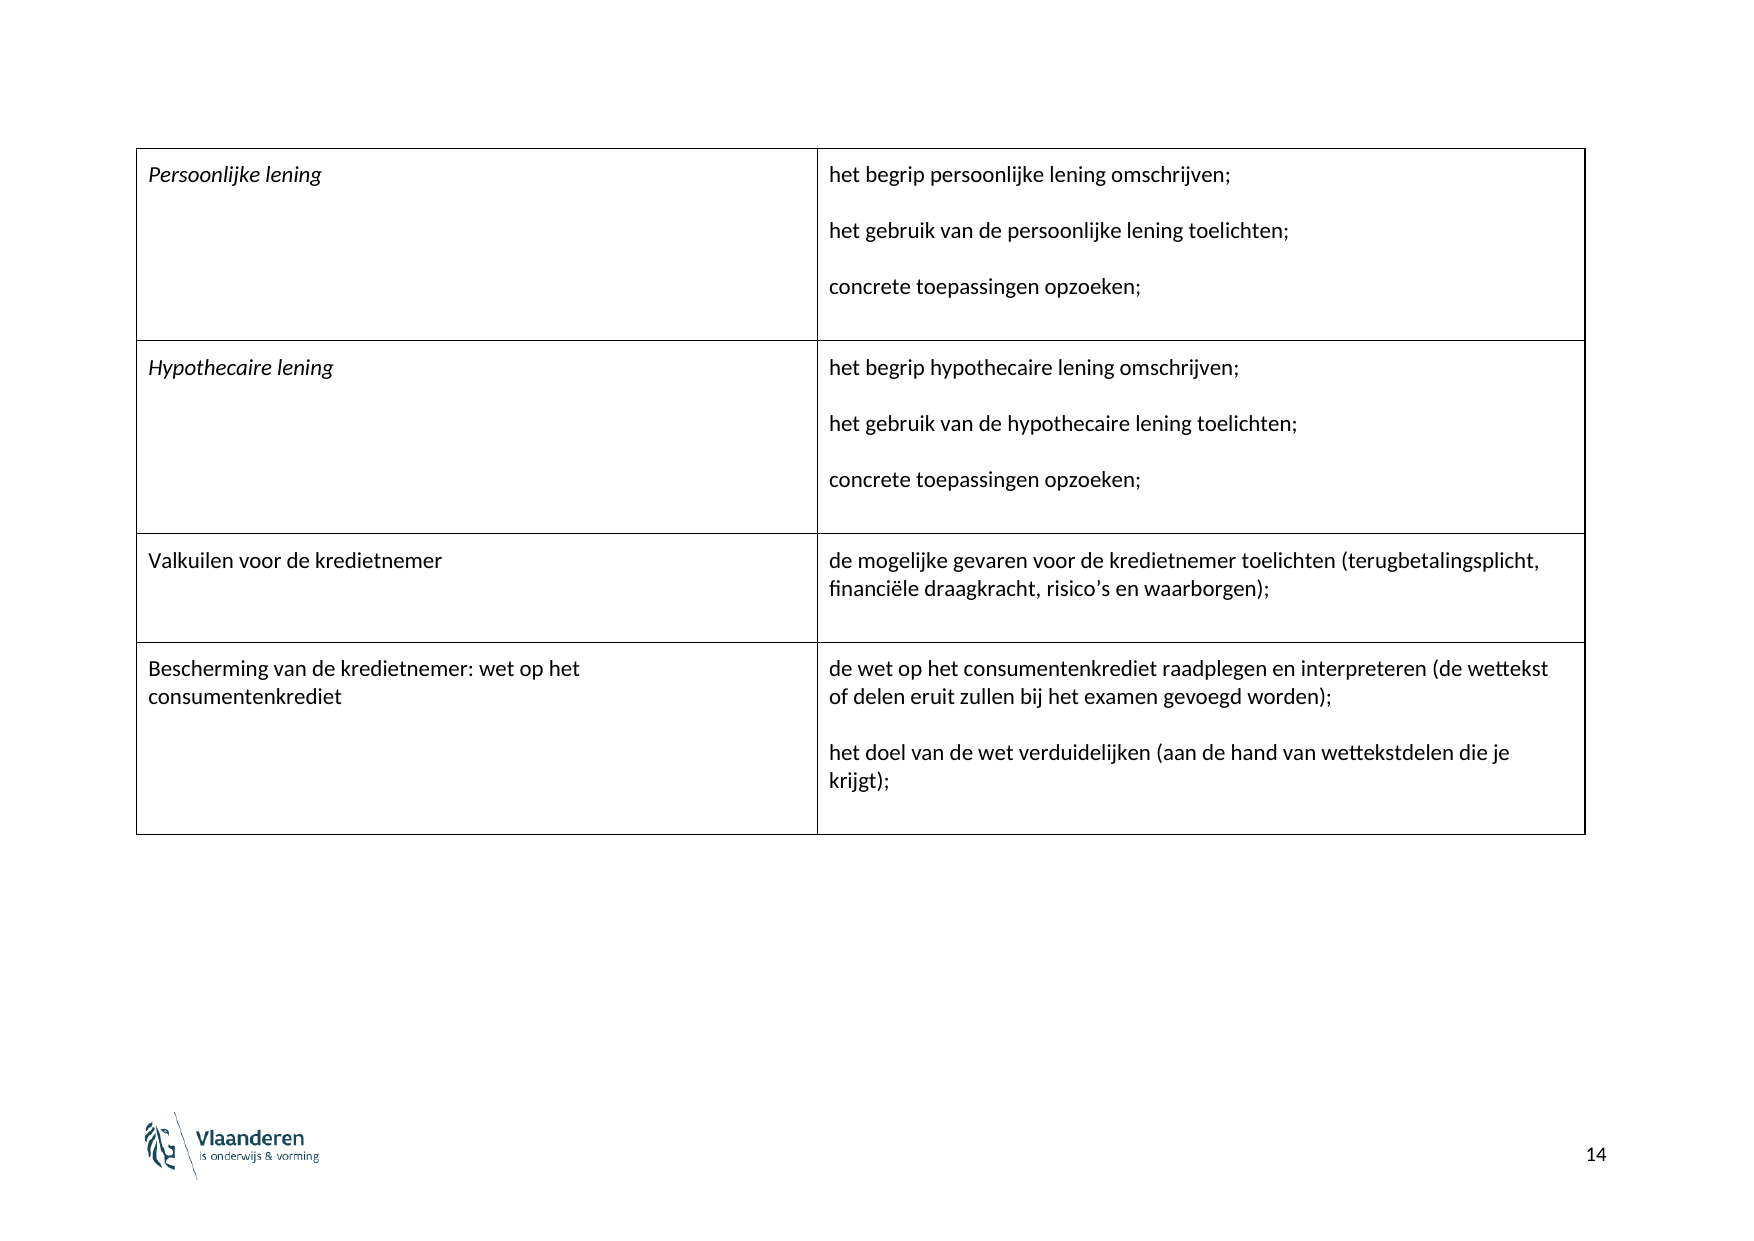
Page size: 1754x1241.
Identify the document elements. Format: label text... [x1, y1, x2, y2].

table_cell Bescherming van de kredietnemer: wet op het consumentenkrediet [137, 643, 817, 834]
table_cell Valkuilen voor de kredietnemer [137, 534, 817, 642]
picture [144, 1112, 327, 1180]
table_cell Persoonlijke lening [137, 149, 817, 340]
table_cell Hypothecaire lening [137, 341, 817, 533]
table_cell de wet op het consumentenkrediet raadplegen en interpreteren (de wettekst of delen eruit zullen bij het examen gevoegd worden); het doel van de wet verduidelijken (aan de hand van wettekstdelen die je krijgt); [818, 643, 1584, 834]
table_cell de mogelijke gevaren voor de kredietnemer toelichten (terugbetalingsplicht, financiële draagkracht, risico’s en waarborgen); [818, 534, 1584, 642]
table_cell het begrip hypothecaire lening omschrijven; het gebruik van de hypothecaire lening toelichten; concrete toepassingen opzoeken; [818, 341, 1584, 533]
table_cell het begrip persoonlijke lening omschrijven; het gebruik van de persoonlijke lening toelichten; concrete toepassingen opzoeken; [818, 149, 1584, 340]
